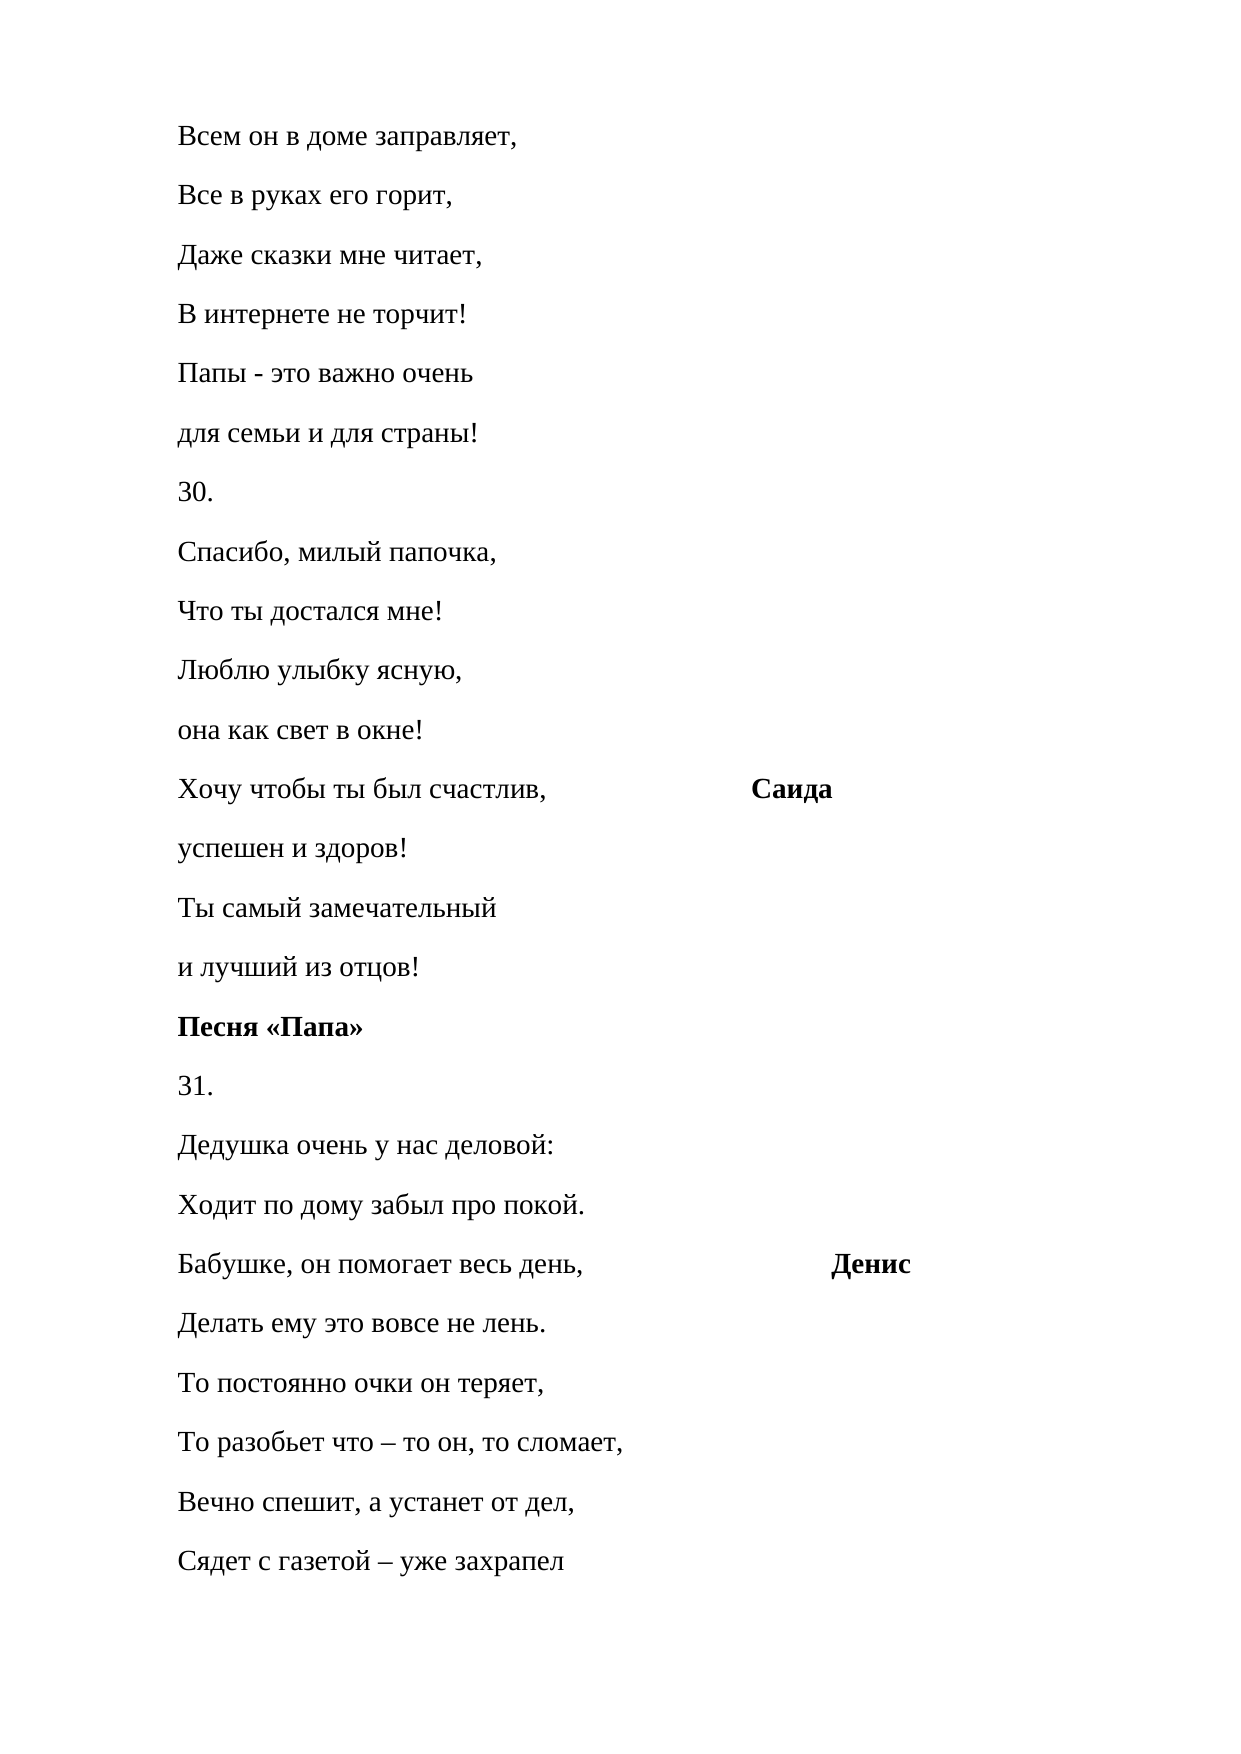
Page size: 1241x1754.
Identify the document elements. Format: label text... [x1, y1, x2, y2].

text Дедушка очень у нас деловой: [177, 1127, 1152, 1161]
text 31. [177, 1068, 1152, 1102]
text То разобьет что – то он, то сломает, [177, 1424, 1152, 1458]
text Ходит по дому забыл про покой. [177, 1187, 1152, 1220]
text она как свет в окне! [177, 712, 1152, 745]
text Вечно спешит, а устанет от дел, [177, 1484, 1152, 1517]
text Даже сказки мне читает, [177, 237, 1152, 270]
text Люблю улыбку ясную, [177, 652, 1152, 686]
text для семьи и для страны! [177, 415, 1152, 448]
text В интернете не торчит! [177, 296, 1152, 330]
text успешен и здоров! [177, 831, 1152, 864]
text 30. [177, 474, 1152, 508]
text Все в руках его горит, [177, 177, 1152, 211]
text и лучший из отцов! [177, 949, 1152, 983]
text Бабушке, он помогает весь день, Денис [177, 1246, 1152, 1280]
text То постоянно очки он теряет, [177, 1365, 1152, 1398]
text Что ты достался мне! [177, 593, 1152, 627]
text Делать ему это вовсе не лень. [177, 1306, 1152, 1339]
text Ты самый замечательный [177, 890, 1152, 923]
text Сядет с газетой – уже захрапел [177, 1543, 1152, 1577]
text Спасибо, милый папочка, [177, 534, 1152, 567]
text Хочу чтобы ты был счастлив, Саида [177, 771, 1152, 805]
text Песня «Папа» [177, 1009, 1152, 1042]
text Всем он в доме заправляет, [177, 118, 1152, 152]
text Папы - это важно очень [177, 356, 1152, 389]
